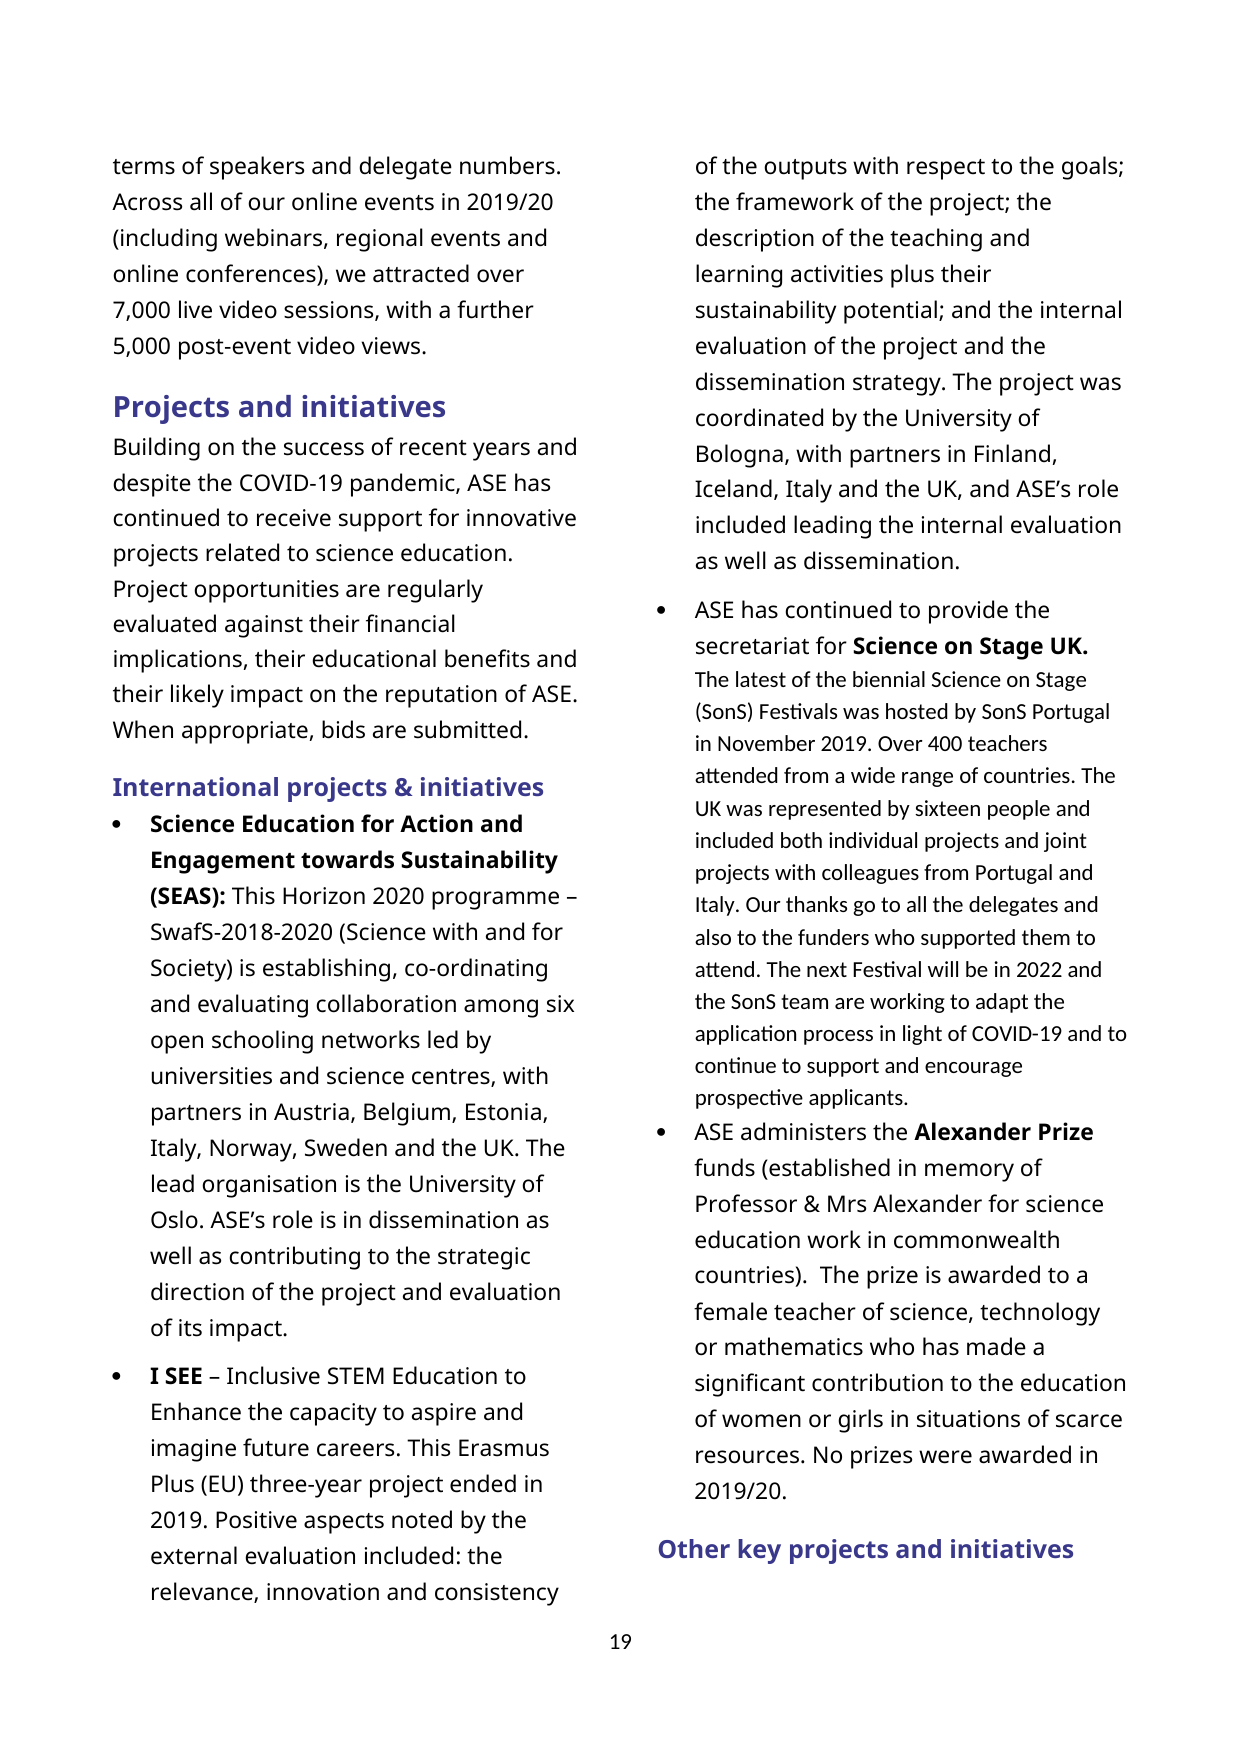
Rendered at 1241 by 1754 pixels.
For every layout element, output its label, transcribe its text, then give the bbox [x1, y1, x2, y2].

list I SEE – Inclusive STEM Education to Enhance the capacity to aspire and imagine future careers. This Erasmus Plus (EU) three-year project ended in 2019. Positive aspects noted by the external evaluation included: the relevance, innovation and consistency of the outputs with respect to the goals; the framework of the project; the description of the teaching and learning activities plus their sustainability potential; and the internal evaluation of the project and the dissemination strategy. The project was coordinated by the University of Bologna, with partners in Finland, Iceland, Italy and the UK, and ASE’s role included leading the internal evaluation as well as dissemination. [112, 1360, 583, 1607]
list Science Education for Action and Engagement towards Sustainability (SEAS): This Horizon 2020 programme – SwafS-2018-2020 (Science with and for Society) is establishing, co-ordinating and evaluating collaboration among six open schooling networks led by universities and science centres, with partners in Austria, Belgium, Estonia, Italy, Norway, Sweden and the UK. The lead organisation is the University of Oslo. ASE’s role is in dissemination as well as contributing to the strategic direction of the project and evaluation of its impact. [112, 808, 583, 1343]
list ASE has continued to provide the secretariat for Science on Stage UK. The latest of the biennial Science on Stage (SonS) Festivals was hosted by SonS Portugal in November 2019. Over 400 teachers attended from a wide range of countries. The UK was represented by sixteen people and included both individual projects and joint projects with colleagues from Portugal and Italy. Our thanks go to all the delegates and also to the funders who supported them to attend. The next Festival will be in 2022 and the SonS team are working to adapt the application process in light of COVID-19 and to continue to support and encourage prospective applicants. [657, 594, 1128, 1112]
subtitle International projects & initiatives [112, 770, 583, 804]
subtitle Building on the success of recent years and despite the COVID-19 pandemic, ASE has continued to receive support for innovative projects related to science education. Project opportunities are regularly evaluated against their financial implications, their educational benefits and their likely impact on the reputation of ASE. When appropriate, bids are submitted. [112, 431, 583, 745]
list I SEE – Inclusive STEM Education to Enhance the capacity to aspire and imagine future careers. This Erasmus Plus (EU) three-year project ended in 2019. Positive aspects noted by the external evaluation included: the relevance, innovation and consistency of the outputs with respect to the goals; the framework of the project; the description of the teaching and learning activities plus their sustainability potential; and the internal evaluation of the project and the dissemination strategy. The project was coordinated by the University of Bologna, with partners in Finland, Iceland, Italy and the UK, and ASE’s role included leading the internal evaluation as well as dissemination. [657, 150, 1128, 577]
subtitle Projects and initiatives [112, 386, 583, 426]
subtitle Other key projects and initiatives [657, 1532, 1128, 1566]
list ASE administers the Alexander Prize funds (established in memory of Professor & Mrs Alexander for science education work in commonwealth countries). The prize is awarded to a female teacher of science, technology or mathematics who has made a significant contribution to the education of women or girls in situations of scarce resources. No prizes were awarded in 2019/20. [657, 1116, 1128, 1506]
